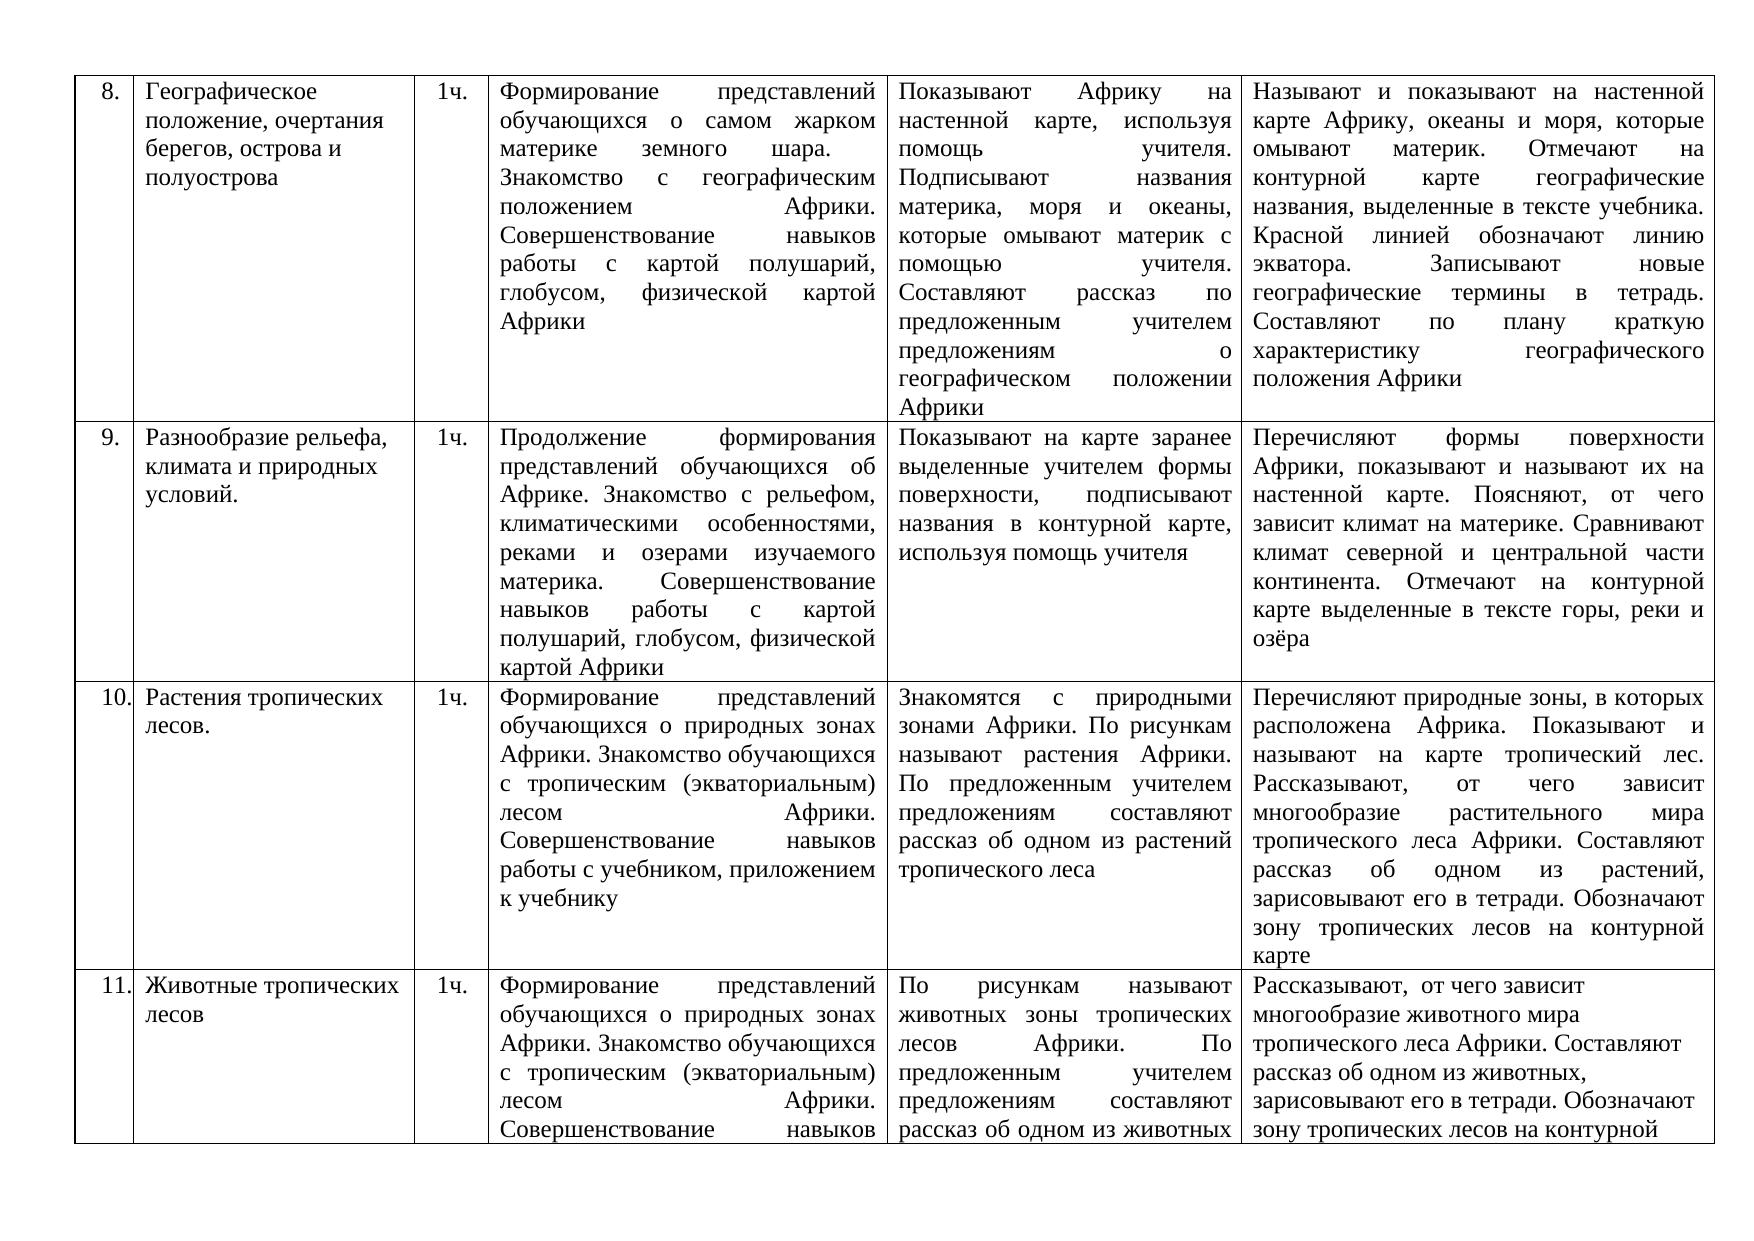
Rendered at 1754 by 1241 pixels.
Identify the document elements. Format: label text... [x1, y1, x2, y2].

table_cell Перечисляют формы поверхности Африки, показывают и называют их на настенной карте. Поясняют, от чего зависит климат на материке. Сравнивают климат северной и центральной части континента. Отмечают на контурной карте выделенные в тексте горы, реки и озёра [1242, 422, 1714, 681]
table_cell Показывают Африку на настенной карте, используя помощь учителя. Подписывают названия материка, моря и океаны, которые омывают материк с помощью учителя. Составляют рассказ по предложенным учителем предложениям о географическом положении Африки [888, 76, 1241, 421]
table_cell Формирование представлений обучающихся о самом жарком материке земного шара. Знакомство с географическим положением Африки. Совершенствование навыков работы с картой полушарий, глобусом, физической картой Африки [489, 76, 887, 421]
table_cell Показывают на карте заранее выделенные учителем формы поверхности, подписывают названия в контурной карте, используя помощь учителя [888, 422, 1241, 681]
table_cell [76, 422, 133, 681]
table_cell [489, 970, 887, 1143]
table_cell [76, 970, 133, 1143]
table_cell 1ч. [415, 422, 488, 681]
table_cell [134, 970, 414, 1143]
table_cell Растения тропических лесов. [134, 682, 414, 969]
table_cell [76, 76, 133, 421]
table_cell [1242, 970, 1714, 1143]
table_cell [76, 682, 133, 969]
table_cell 1ч. [415, 76, 488, 421]
table_cell Географическое положение, очертания берегов, острова и полуострова [134, 76, 414, 421]
table_cell 1ч. [415, 970, 488, 1143]
table_cell 1ч. [415, 682, 488, 969]
table_cell Называют и показывают на настенной карте Африку, океаны и моря, которые омывают материк. Отмечают на контурной карте географические названия, выделенные в тексте учебника. Красной линией обозначают линию экватора. Записывают новые географические термины в тетрадь. Составляют по плану краткую характеристику географического положения Африки [1242, 76, 1714, 421]
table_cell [888, 970, 1241, 1143]
table_cell Разнообразие рельефа, климата и природных условий. [134, 422, 414, 681]
table_cell Знакомятся с природными зонами Африки. По рисункам называют растения Африки. По предложенным учителем предложениям составляют рассказ об одном из растений тропического леса [888, 682, 1241, 969]
table_cell Перечисляют природные зоны, в которых расположена Африка. Показывают и называют на карте тропический лес. Рассказывают, от чего зависит многообразие растительного мира тропического леса Африки. Составляют рассказ об одном из растений, зарисовывают его в тетради. Обозначают зону тропических лесов на контурной карте [1242, 682, 1714, 969]
table_cell Продолжение формирования представлений обучающихся об Африке. Знакомство с рельефом, климатическими особенностями, реками и озерами изучаемого материка. Совершенствование навыков работы с картой полушарий, глобусом, физической картой Африки [489, 422, 887, 681]
